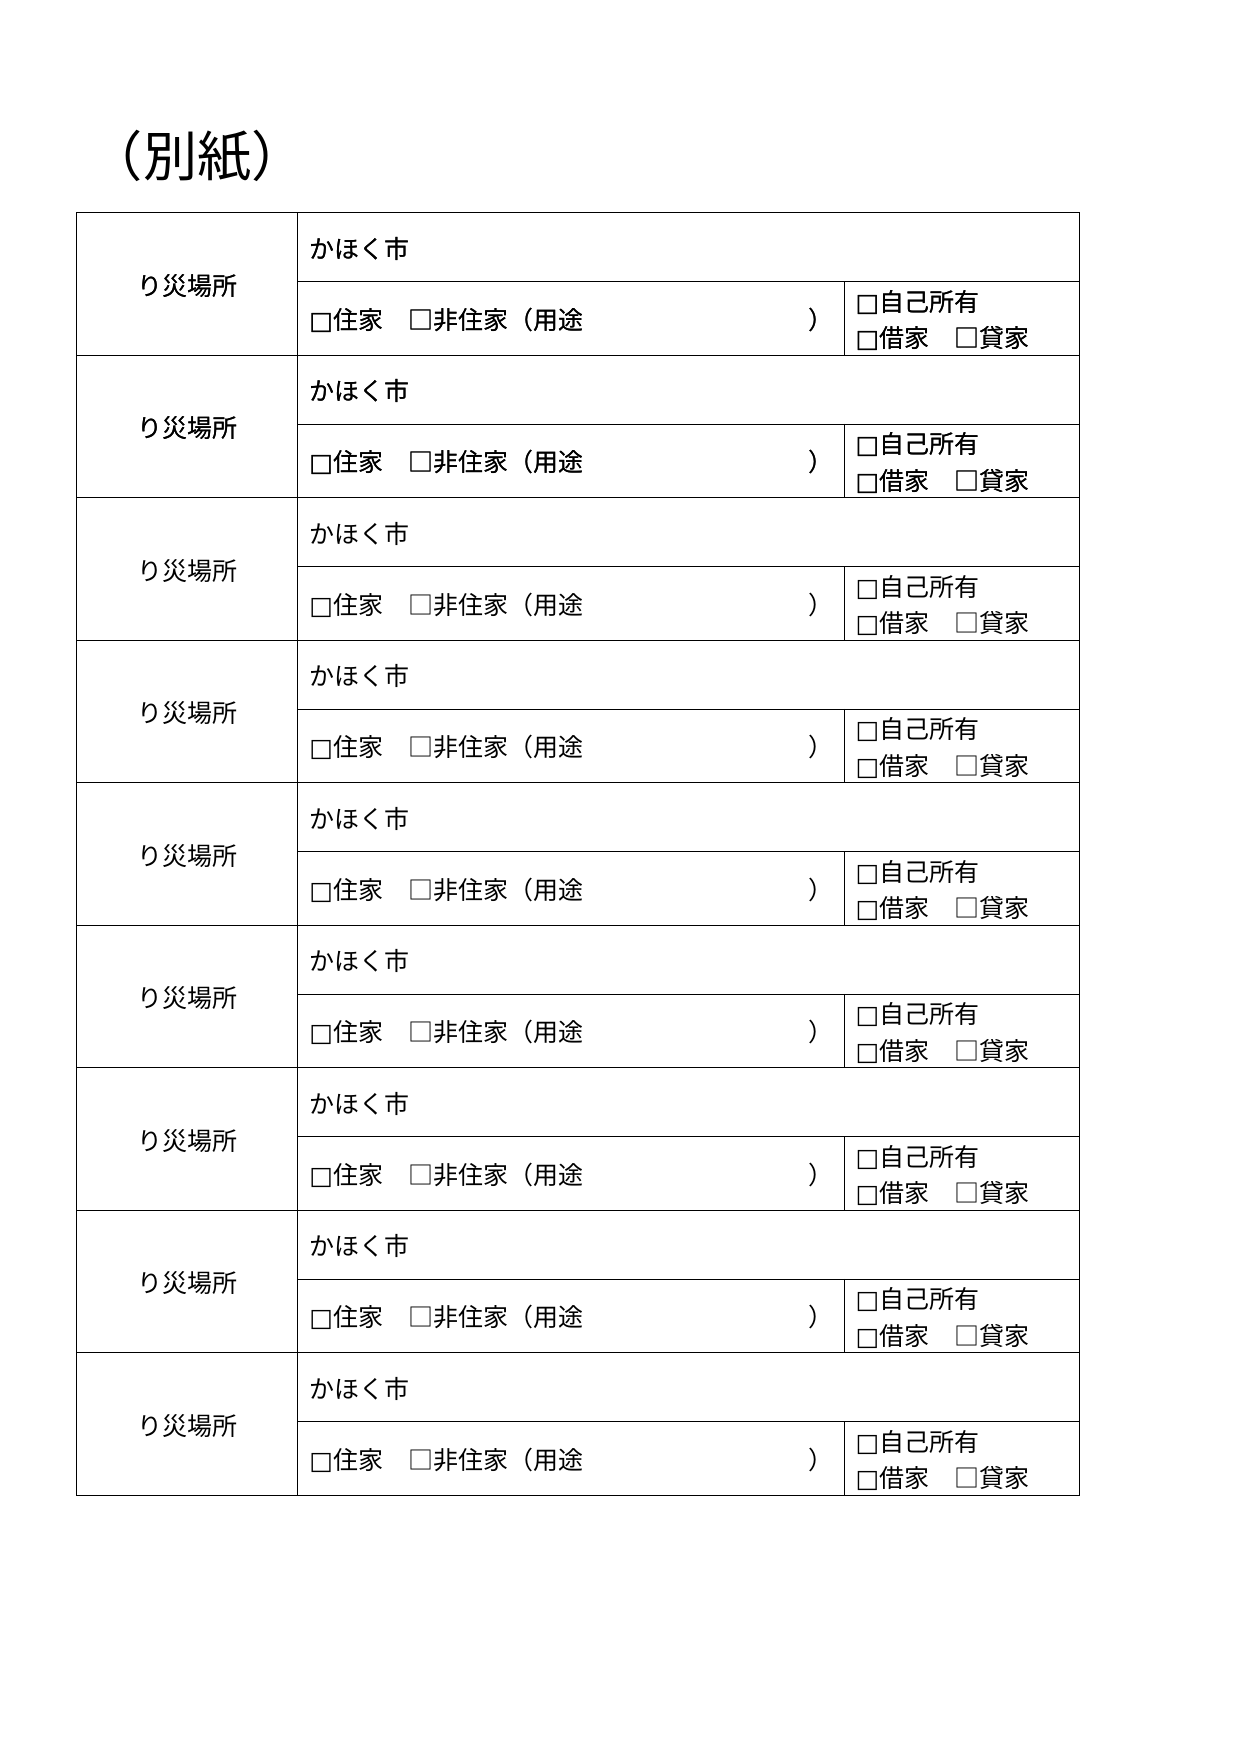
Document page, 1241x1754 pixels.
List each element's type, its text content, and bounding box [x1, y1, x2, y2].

table_cell かほく市 [298, 641, 1079, 709]
table_cell □自己所有 □借家 □貸家 [845, 1422, 1079, 1495]
table_cell □住家 □非住家（用途 ） [298, 852, 844, 925]
table_cell □自己所有 □借家 □貸家 [845, 567, 1079, 640]
table_cell り災場所 [77, 498, 297, 640]
table_cell かほく市 [298, 926, 1079, 994]
table_cell り災場所 [77, 641, 297, 782]
table_cell り災場所 [77, 1353, 297, 1495]
table_cell □住家 □非住家（用途 ） [298, 995, 844, 1067]
table_cell □自己所有 □借家 □貸家 [845, 710, 1079, 782]
table_cell □住家 □非住家（用途 ） [298, 567, 844, 640]
text （別紙） [89, 103, 1152, 202]
table_cell かほく市 [298, 498, 1079, 566]
table_cell り災場所 [77, 356, 297, 497]
table_cell □住家 □非住家（用途 ） [298, 710, 844, 782]
table_cell □自己所有 □借家 □貸家 [845, 995, 1079, 1067]
table_cell □住家 □非住家（用途 ） [298, 1137, 844, 1210]
table_cell □自己所有 □借家 □貸家 [845, 282, 1079, 355]
table_cell □住家 □非住家（用途 ） [298, 425, 844, 497]
table_cell □自己所有 □借家 □貸家 [845, 852, 1079, 925]
table_header かほく市 [298, 213, 1079, 281]
table_cell かほく市 [298, 1211, 1079, 1279]
table_cell □自己所有 □借家 □貸家 [845, 1280, 1079, 1352]
table_cell かほく市 [298, 1353, 1079, 1421]
table_cell り災場所 [77, 1068, 297, 1210]
table_cell □住家 □非住家（用途 ） [298, 282, 844, 355]
table_cell □自己所有 □借家 □貸家 [845, 425, 1079, 497]
table_cell □住家 □非住家（用途 ） [298, 1422, 844, 1495]
table_cell かほく市 [298, 1068, 1079, 1136]
table_cell かほく市 [298, 783, 1079, 851]
table_cell り災場所 [77, 1211, 297, 1352]
table_header り災場所 [77, 213, 297, 355]
table_cell かほく市 [298, 356, 1079, 424]
table_cell り災場所 [77, 783, 297, 925]
table_cell □自己所有 □借家 □貸家 [845, 1137, 1079, 1210]
table_cell □住家 □非住家（用途 ） [298, 1280, 844, 1352]
table_cell り災場所 [77, 926, 297, 1067]
